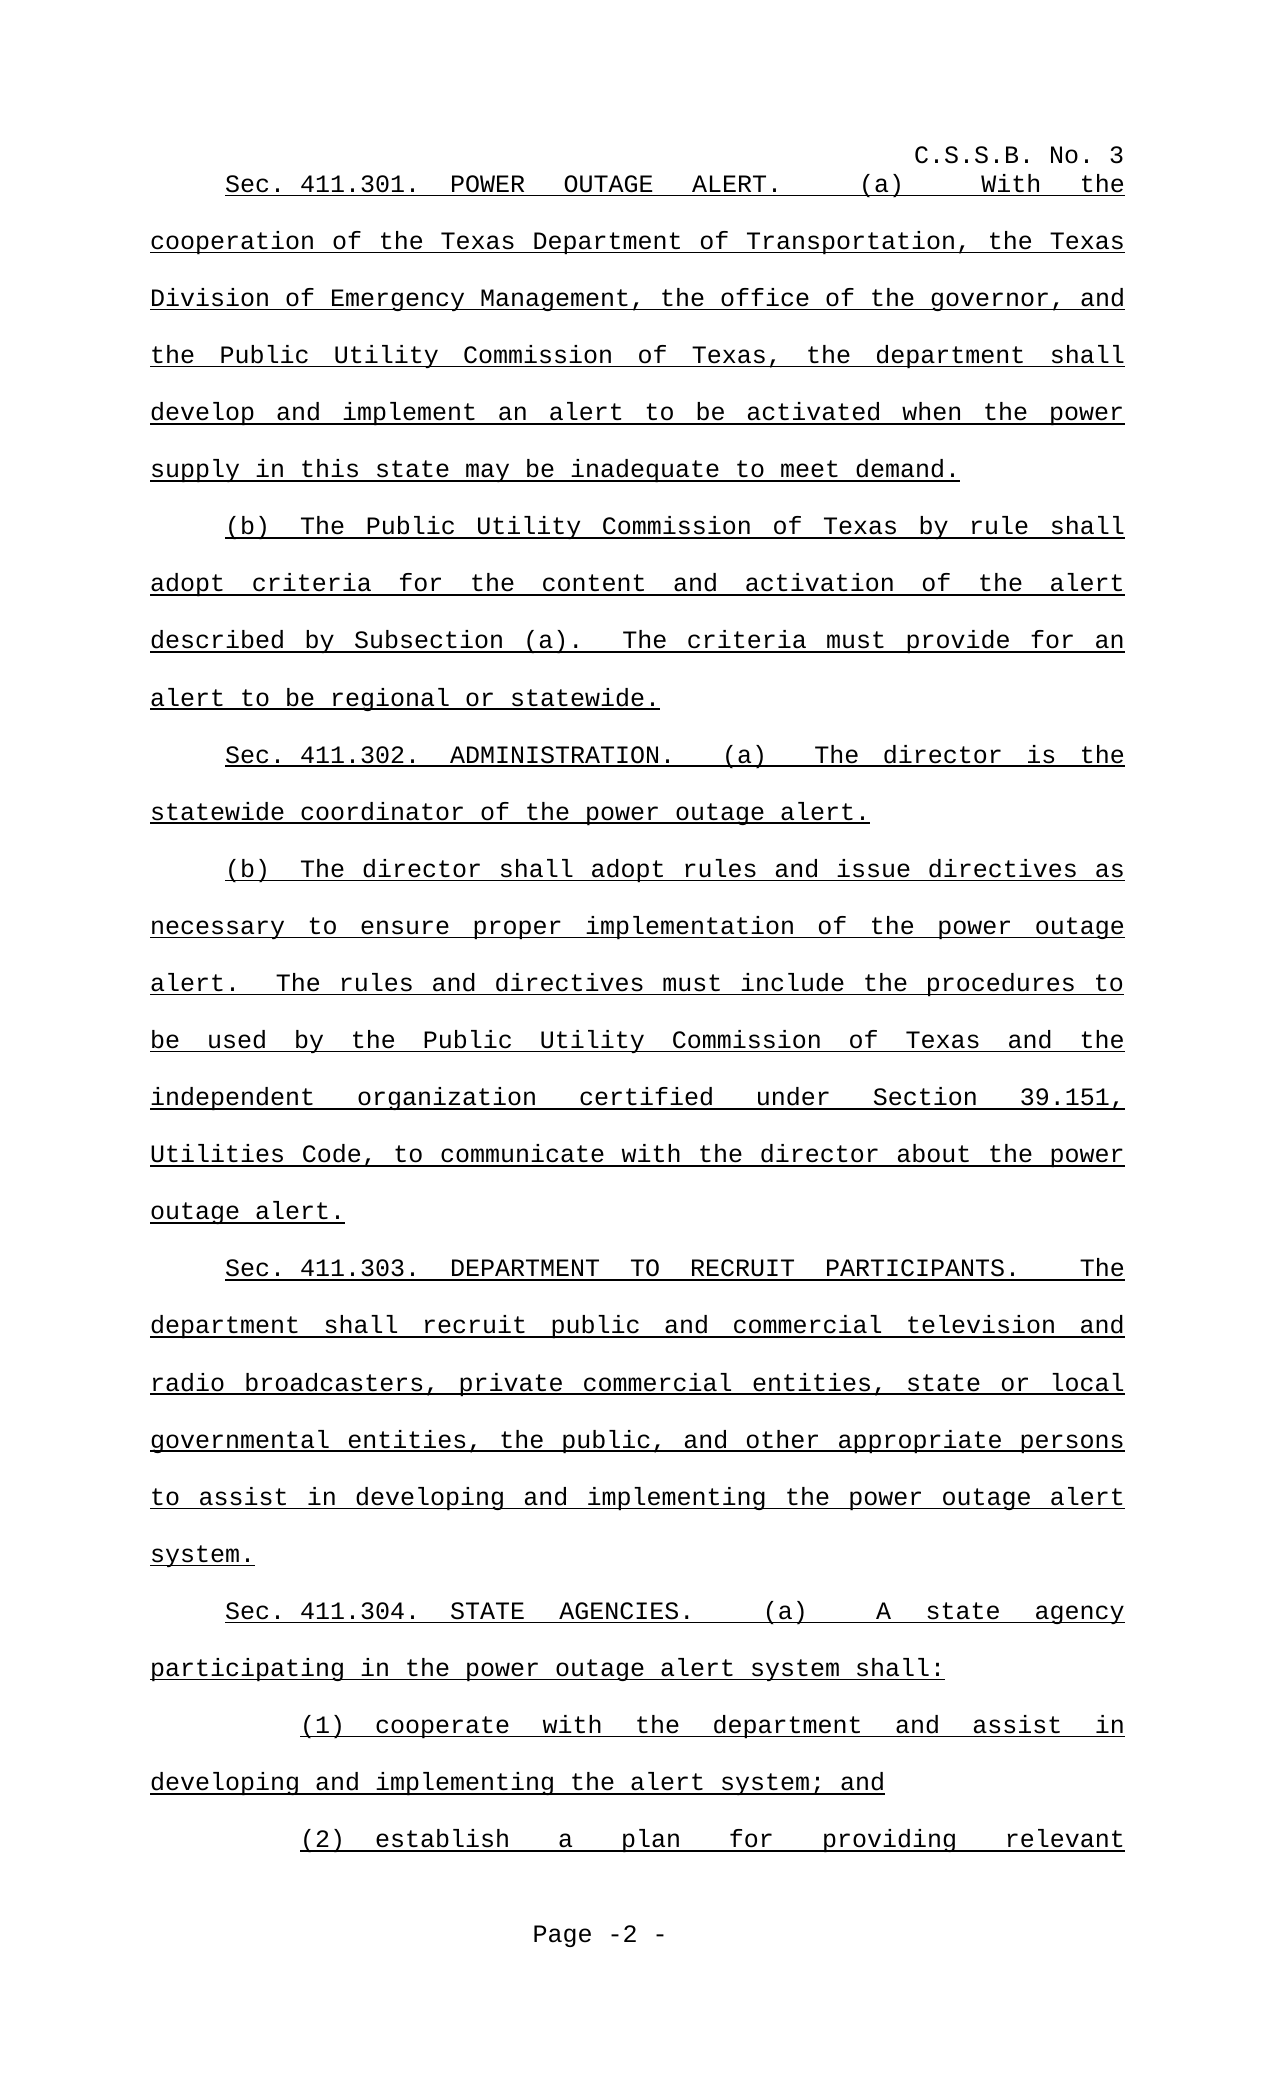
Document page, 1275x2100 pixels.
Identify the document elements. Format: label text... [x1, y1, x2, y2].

text Sec. 411.301. POWER OUTAGE ALERT. (a) With the cooperation of the Texas Department of Transportation, the Texas Division of Emergency Management, the office of the governor, and the Public Utility Commission of Texas, the department shall develop and implement an alert to be activated when the power supply in this state may be inadequate to meet demand. [150, 310, 1125, 366]
text (b) The Public Utility Commission of Texas by rule shall adopt criteria for the content and activation of the alert described by Subsection (a). The criteria must provide for an alert to be regional or statewide. [150, 514, 1125, 594]
text (b) The Public Utility Commission of Texas by rule shall adopt criteria for the content and activation of the alert described by Subsection (a). The criteria must provide for an alert to be regional or statewide. [150, 596, 1125, 651]
text (b) The director shall adopt rules and issue directives as necessary to ensure proper implementation of the power outage alert. The rules and directives must include the procedures to be used by the Public Utility Commission of Texas and the independent organization certified under Section 39.151, Utilities Code, to communicate with the director about the power outage alert. [150, 1110, 1125, 1165]
text Sec. 411.303. DEPARTMENT TO RECRUIT PARTICIPANTS. The department shall recruit public and commercial television and radio broadcasters, private commercial entities, state or local governmental entities, the public, and other appropriate persons to assist in developing and implementing the power outage alert system. [150, 1256, 1125, 1336]
text Sec. 411.303. DEPARTMENT TO RECRUIT PARTICIPANTS. The department shall recruit public and commercial television and radio broadcasters, private commercial entities, state or local governmental entities, the public, and other appropriate persons to assist in developing and implementing the power outage alert system. [150, 1395, 1125, 1450]
text (b) The Public Utility Commission of Texas by rule shall adopt criteria for the content and activation of the alert described by Subsection (a). The criteria must provide for an alert to be regional or statewide. [150, 653, 1125, 713]
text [150, 1827, 1125, 1855]
text (1) cooperate with the department and assist in developing and implementing the alert system; and [150, 1712, 1125, 1798]
text (b) The director shall adopt rules and issue directives as necessary to ensure proper implementation of the power outage alert. The rules and directives must include the procedures to be used by the Public Utility Commission of Texas and the independent organization certified under Section 39.151, Utilities Code, to communicate with the director about the power outage alert. [150, 938, 1125, 1051]
text Sec. 411.303. DEPARTMENT TO RECRUIT PARTICIPANTS. The department shall recruit public and commercial television and radio broadcasters, private commercial entities, state or local governmental entities, the public, and other appropriate persons to assist in developing and implementing the power outage alert system. [150, 1452, 1125, 1508]
text (b) The director shall adopt rules and issue directives as necessary to ensure proper implementation of the power outage alert. The rules and directives must include the procedures to be used by the Public Utility Commission of Texas and the independent organization certified under Section 39.151, Utilities Code, to communicate with the director about the power outage alert. [150, 1167, 1125, 1227]
text Sec. 411.303. DEPARTMENT TO RECRUIT PARTICIPANTS. The department shall recruit public and commercial television and radio broadcasters, private commercial entities, state or local governmental entities, the public, and other appropriate persons to assist in developing and implementing the power outage alert system. [150, 1509, 1125, 1570]
text (b) The director shall adopt rules and issue directives as necessary to ensure proper implementation of the power outage alert. The rules and directives must include the procedures to be used by the Public Utility Commission of Texas and the independent organization certified under Section 39.151, Utilities Code, to communicate with the director about the power outage alert. [150, 856, 1125, 937]
text Sec. 411.301. POWER OUTAGE ALERT. (a) With the cooperation of the Texas Department of Transportation, the Texas Division of Emergency Management, the office of the governor, and the Public Utility Commission of Texas, the department shall develop and implement an alert to be activated when the power supply in this state may be inadequate to meet demand. [150, 253, 1125, 309]
text Sec. 411.301. POWER OUTAGE ALERT. (a) With the cooperation of the Texas Department of Transportation, the Texas Division of Emergency Management, the office of the governor, and the Public Utility Commission of Texas, the department shall develop and implement an alert to be activated when the power supply in this state may be inadequate to meet demand. [150, 171, 1125, 252]
text Sec. 411.302. ADMINISTRATION. (a) The director is the statewide coordinator of the power outage alert. [150, 742, 1125, 828]
text Sec. 411.303. DEPARTMENT TO RECRUIT PARTICIPANTS. The department shall recruit public and commercial television and radio broadcasters, private commercial entities, state or local governmental entities, the public, and other appropriate persons to assist in developing and implementing the power outage alert system. [150, 1338, 1125, 1393]
text Sec. 411.301. POWER OUTAGE ALERT. (a) With the cooperation of the Texas Department of Transportation, the Texas Division of Emergency Management, the office of the governor, and the Public Utility Commission of Texas, the department shall develop and implement an alert to be activated when the power supply in this state may be inadequate to meet demand. [150, 425, 1125, 485]
text Sec. 411.301. POWER OUTAGE ALERT. (a) With the cooperation of the Texas Department of Transportation, the Texas Division of Emergency Management, the office of the governor, and the Public Utility Commission of Texas, the department shall develop and implement an alert to be activated when the power supply in this state may be inadequate to meet demand. [150, 367, 1125, 423]
text Sec. 411.304. STATE AGENCIES. (a) A state agency participating in the power outage alert system shall: [150, 1598, 1125, 1684]
text (b) The director shall adopt rules and issue directives as necessary to ensure proper implementation of the power outage alert. The rules and directives must include the procedures to be used by the Public Utility Commission of Texas and the independent organization certified under Section 39.151, Utilities Code, to communicate with the director about the power outage alert. [150, 1052, 1125, 1108]
